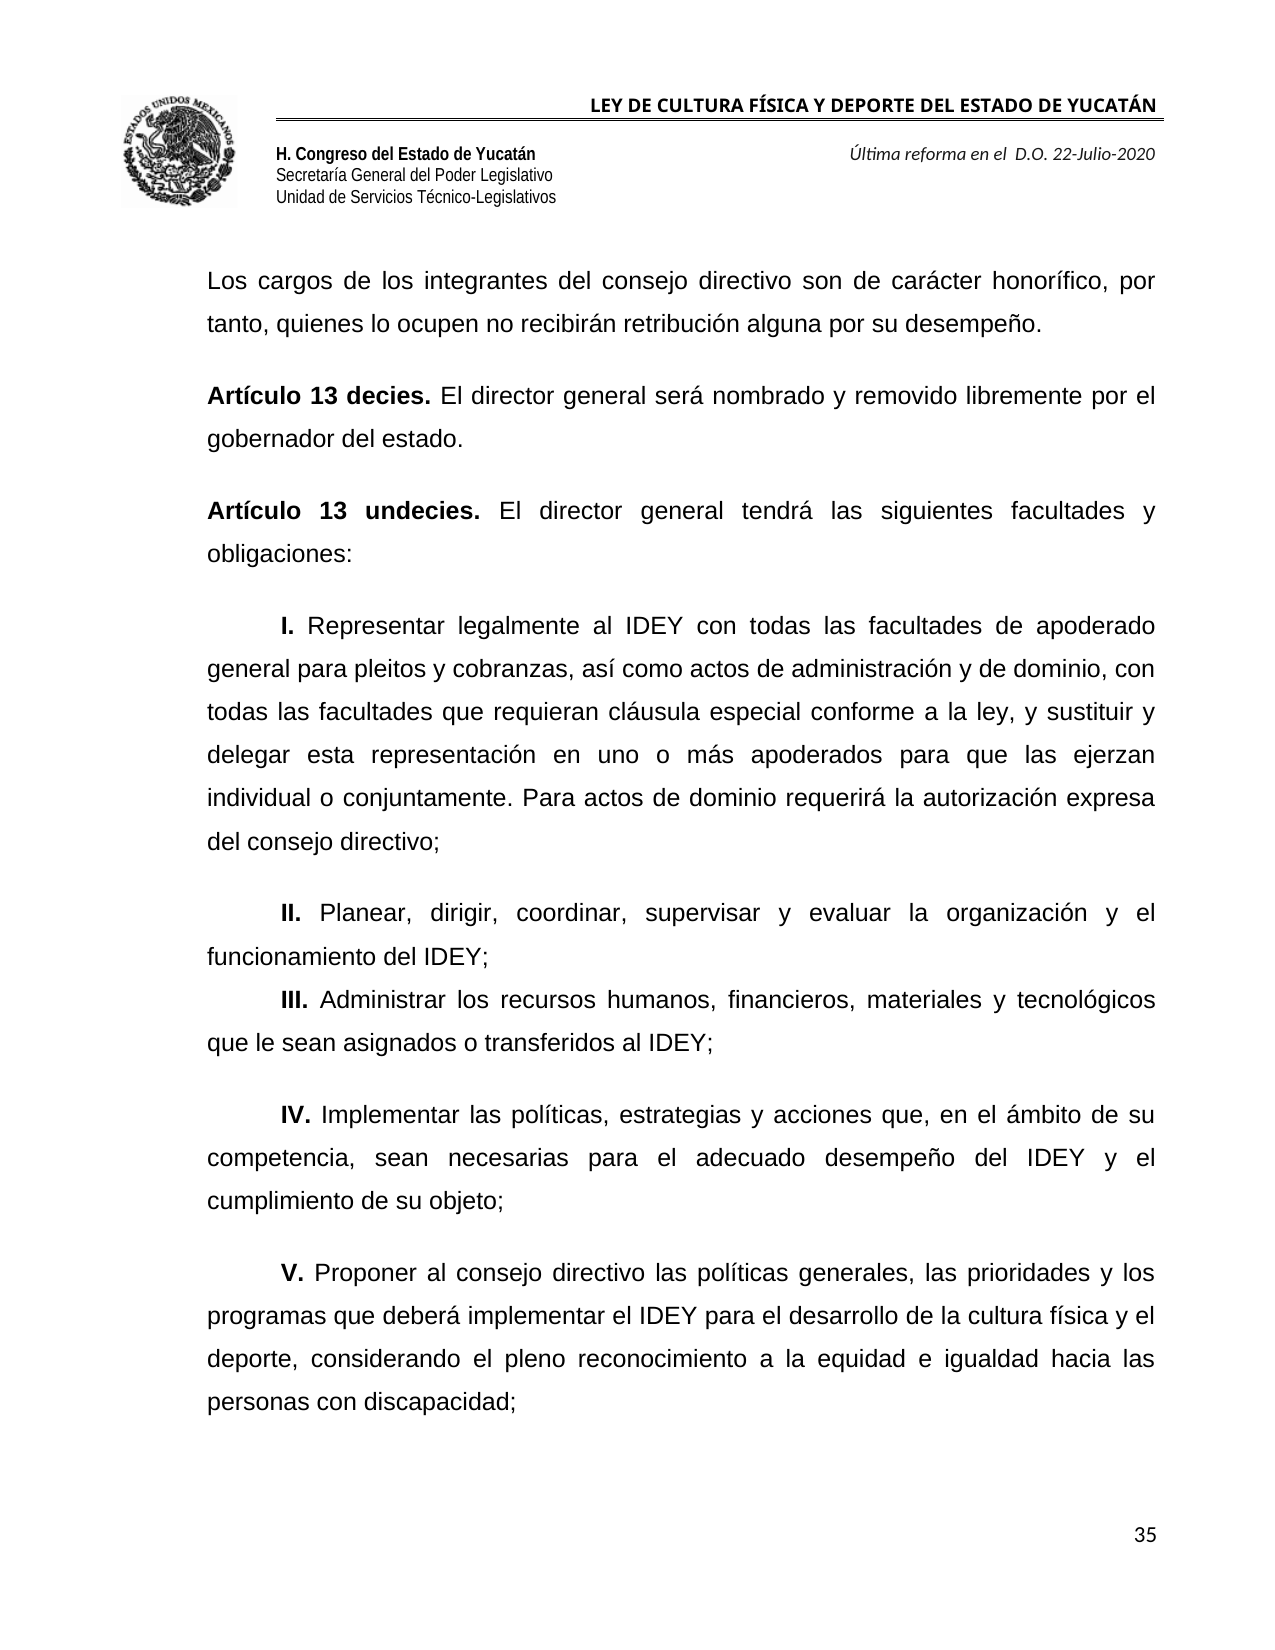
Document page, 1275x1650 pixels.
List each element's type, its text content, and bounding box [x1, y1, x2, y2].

text V. Proponer al consejo directivo las políticas generales, las prioridades y los programas que deberá implementar el IDEY para el desarrollo de la cultura física y el deporte, considerando el pleno reconocimiento a la equidad e igualdad hacia las personas con discapacidad; [207, 1258, 1157, 1416]
text Artículo 13 undecies. El director general tendrá las siguientes facultades y obligaciones: [207, 496, 1157, 568]
text Los cargos de los integrantes del consejo directivo son de carácter honorífico, por tanto, quienes lo ocupen no recibirán retribución alguna por su desempeño. [207, 266, 1157, 338]
text Artículo 13 decies. El director general será nombrado y removido libremente por el gobernador del estado. [207, 381, 1157, 453]
text II. Planear, dirigir, coordinar, supervisar y evaluar la organización y el funcionamiento del IDEY; [207, 898, 1157, 970]
text III. Administrar los recursos humanos, financieros, materiales y tecnológicos que le sean asignados o transferidos al IDEY; [207, 984, 1157, 1056]
text I. Representar legalmente al IDEY con todas las facultades de apoderado general para pleitos y cobranzas, así como actos de administración y de dominio, con todas las facultades que requieran cláusula especial conforme a la ley, y sustituir y delegar esta representación en uno o más apoderados para que las ejerzan individual o conjuntamente. Para actos de dominio requerirá la autorización expresa del consejo directivo; [207, 611, 1157, 855]
text IV. Implementar las políticas, estrategias y acciones que, en el ámbito de su competencia, sean necesarias para el adecuado desempeño del IDEY y el cumplimiento de su objeto; [207, 1099, 1157, 1214]
